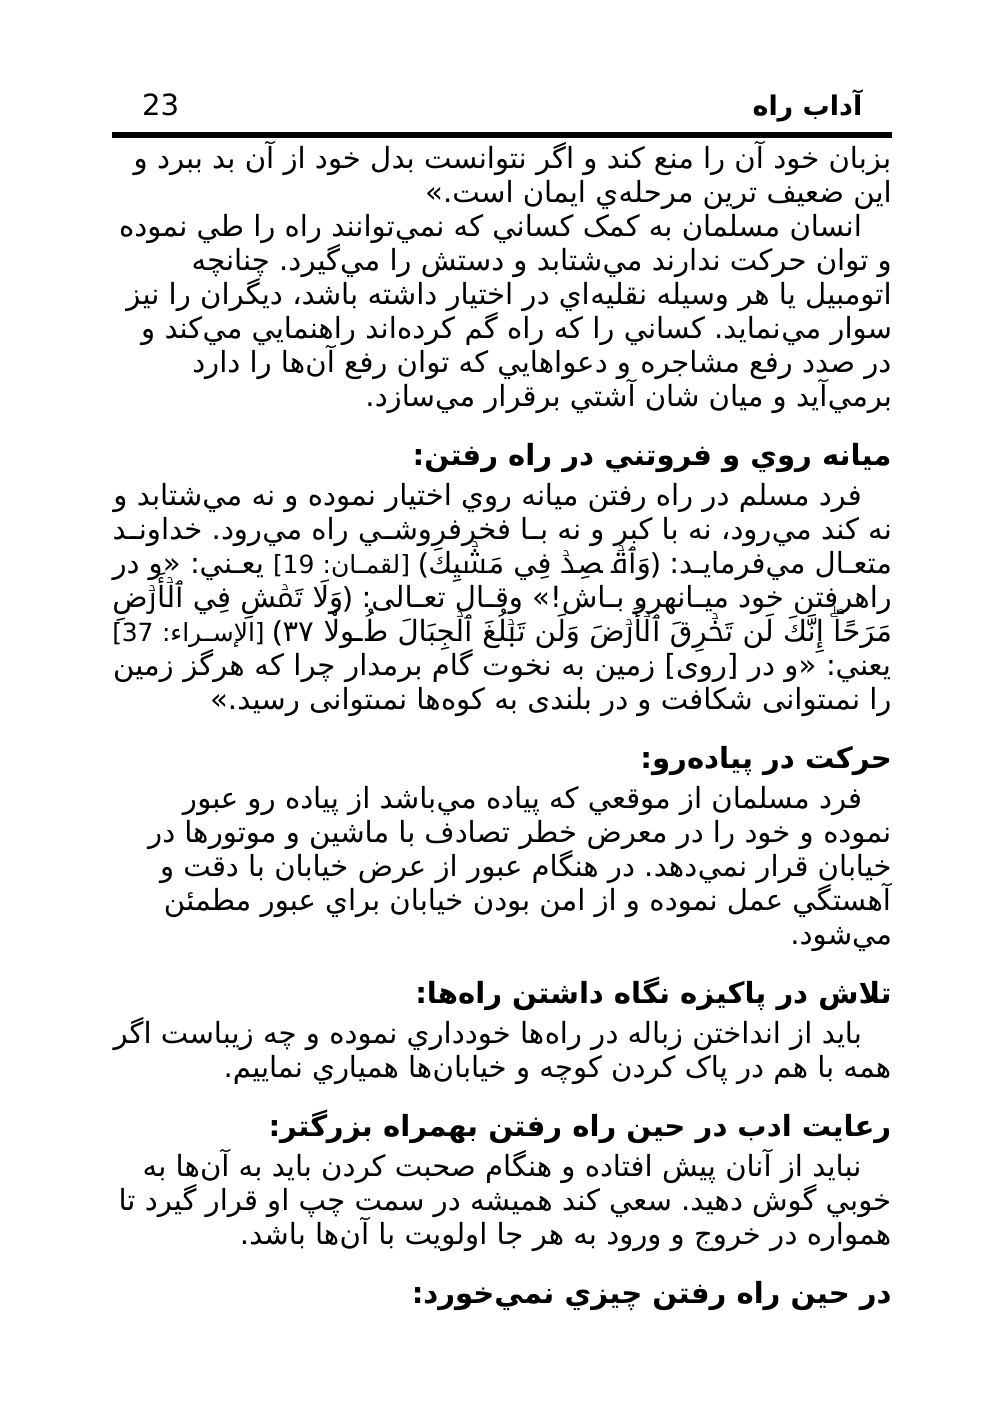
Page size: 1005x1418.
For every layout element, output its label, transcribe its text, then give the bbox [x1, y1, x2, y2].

text در حين راه رفتن چيزي نمي‌خورد: [112, 1276, 892, 1310]
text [112, 141, 892, 209]
text حرکت در پياده‌رو: [112, 741, 892, 775]
text رعايت ادب در حين راه رفتن بهمراه بزرگتر: [112, 1109, 892, 1143]
text فرد مسلم در راه رفتن ميانه روي اختيار نموده و نه مي‌شتابد و نه کند مي‌رود، نه با کبر و نه با فخرفروشي راه مي‌رود. خداوند متعال مي‌فرمايد: ﴿وَٱقۡصِدۡ فِي مَشۡيِكَ﴾ [لقمان: 19] يعني: «و در راه‏رفتن خود ميانه‏رو باش!» وقال تعالى: ﴿وَلَا تَمۡشِ فِي ٱلۡأَرۡضِ مَرَحًاۖ إِنَّكَ لَن تَخۡرِقَ ٱلۡأَرۡضَ وَلَن تَبۡلُغَ ٱلۡجِبَالَ طُولٗا ٣٧﴾ [الإسراء: 37] يعني: «و در [روى] زمين به نخوت گام برمدار چرا كه هرگز زمين را نمى‏توانى شكافت و در بلندى به كوه‌ها نمى‏توانى رسيد.» [112, 478, 892, 716]
text بايد از انداختن زباله در راه‌ها خودداري نموده و چه زيباست اگر همه با هم در پاک کردن کوچه و خيابان‌ها همياري نماييم. [112, 1016, 892, 1084]
text انسان مسلمان به کمک کساني که نمي‌توانند راه را طي نموده و توان حرکت ندارند مي‌شتابد و دستش را مي‌گيرد. چنانچه اتومبيل يا هر وسيله نقليه‌اي در اختيار داشته باشد، ديگران را نيز سوار مي‌نمايد. کساني را که راه گم کرده‌اند راهنمايي مي‌کند و در صدد رفع مشاجره و دعواهايي که توان رفع آن‌ها را دارد برمي‌آيد و ميان شان آشتي برقرار مي‌سازد. [112, 209, 892, 413]
text تلاش در پاکيزه نگاه داشتن راه‌ها: [112, 976, 892, 1010]
text نبايد از آنان پيش افتاده و هنگام صحبت کردن بايد به آن‌ها به خوبي گوش دهيد. سعي کند هميشه در سمت چپ او قرار گيرد تا همواره در خروج و ورود به هر جا اولويت با آن‌ها باشد. [112, 1149, 892, 1251]
text فرد مسلمان از موقعي که پياده مي‌باشد از پياده رو عبور نموده و خود را در معرض خطر تصادف با ماشين و موتور‌ها در خيابان قرار نمي‌دهد. در هنگام عبور از عرض خيابان با دقت و آهستگي عمل نموده و از امن بودن خيابان براي عبور مطمئن مي‌شود. [112, 781, 892, 951]
text ميانه روي و فروتني در راه رفتن: [112, 438, 892, 472]
